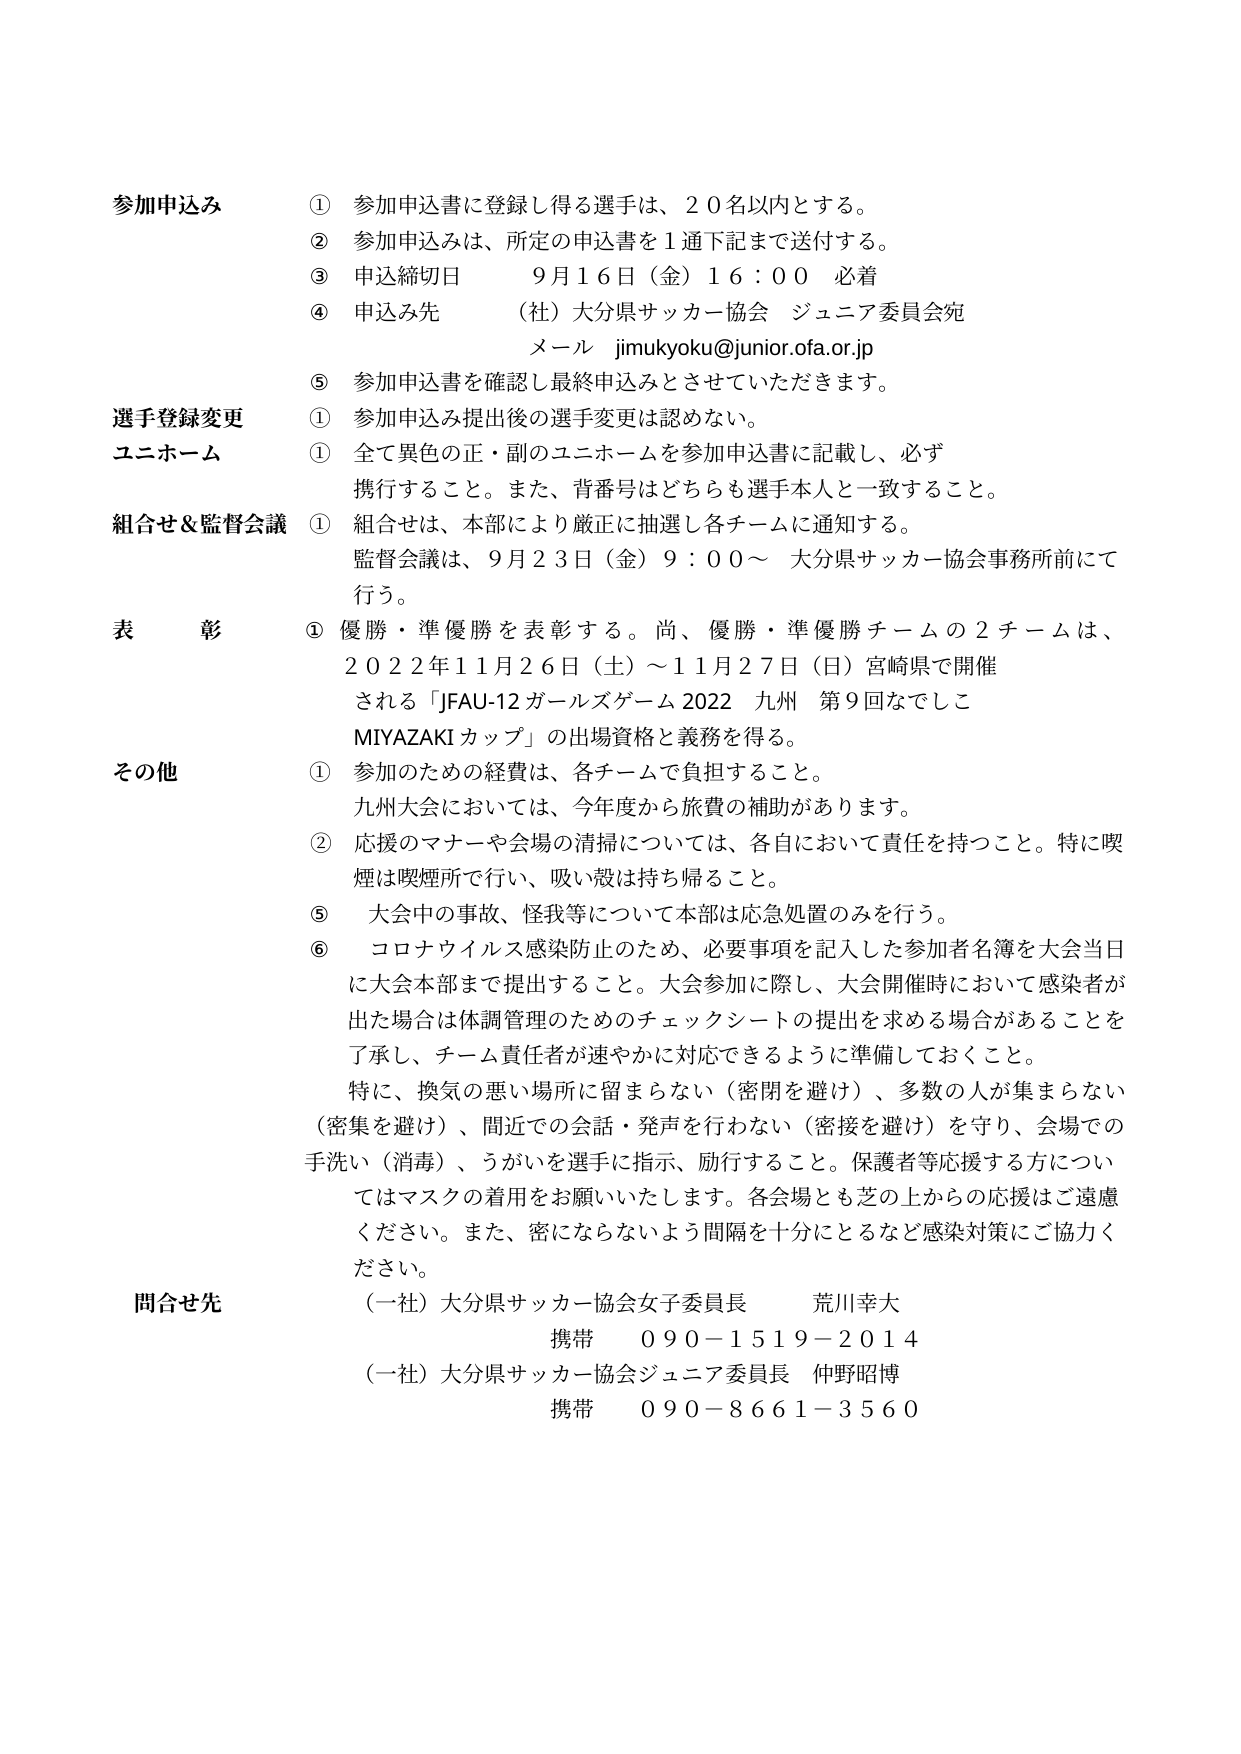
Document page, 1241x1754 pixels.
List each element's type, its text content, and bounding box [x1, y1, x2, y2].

list 参加申込書を確認し最終申込みとさせていただきます。 [309, 362, 1128, 398]
list 大会中の事故、怪我等について本部は応急処置のみを行う。 [309, 894, 1128, 929]
text MIYAZAKIカップ」の出場資格と義務を得る。 [112, 717, 1128, 752]
text 特に、換気の悪い場所に留まらない（密閉を避け）、多数の人が集まらない（密集を避け）、間近での会話・発声を行わない（密接を避け）を守り、会場での手洗い（消毒）、うがいを選手に指示、励行すること。保護者等応援する方につい [304, 1071, 1128, 1177]
list コロナウイルス感染防止のため、必要事項を記入した参加者名簿を大会当日に大会本部まで提出すること。大会参加に際し、大会開催時において感染者が出た場合は体調管理のためのチェックシートの提出を求める場合があることを了承し、チーム責任者が速やかに対応できるように準備しておくこと。 [309, 929, 1128, 1071]
text 行う。 [112, 575, 1128, 610]
text 組合せ＆監督会議 ① 組合せは、本部により厳正に抽選し各チームに通知する。 [112, 504, 1128, 539]
text 表 彰 ① 優勝・準優勝を表彰する。尚、優勝・準優勝チームの２チームは、 ２０２２年１１月２６日（土）～１１月２７日（日）宮崎県で開催 [112, 610, 1128, 681]
text 問合せ先 （一社）大分県サッカー協会女子委員長 荒川幸大 [112, 1283, 1128, 1319]
list 申込締切日 ９月１６日（金）１６：００ 必着 [309, 256, 1128, 292]
text される「JFAU-12ガールズゲーム2022 九州 第９回なでしこ [112, 681, 1128, 717]
text その他 ① 参加のための経費は、各チームで負担すること。 [112, 752, 1128, 787]
list 申込み先 （社）大分県サッカー協会 ジュニア委員会宛 [309, 292, 1128, 327]
text 携帯 ０９０－１５１９－２０１４ [112, 1319, 1128, 1354]
text 携行すること。また、背番号はどちらも選手本人と一致すること。 [112, 469, 1128, 504]
text ください。また、密にならないよう間隔を十分にとるなど感染対策にご協力く [112, 1212, 1128, 1248]
list 参加申込みは、所定の申込書を１通下記まで送付する。 [309, 221, 1128, 256]
text ② 応援のマナーや会場の清掃については、各自において責任を持つこと。特に喫煙は喫煙所で行い、吸い殻は持ち帰ること。 [112, 823, 1128, 894]
text 選手登録変更 ① 参加申込み提出後の選手変更は認めない。 [112, 398, 1128, 433]
text （一社）大分県サッカー協会ジュニア委員長 仲野昭博 [112, 1354, 1128, 1389]
text てはマスクの着用をお願いいたします。各会場とも芝の上からの応援はご遠慮 [112, 1177, 1128, 1212]
text ユニホーム ① 全て異色の正・副のユニホームを参加申込書に記載し、必ず [112, 433, 1128, 469]
text メール jimukyoku@junior.ofa.or.jp [112, 327, 1128, 362]
text ださい。 [112, 1248, 1128, 1283]
text 監督会議は、９月２３日（金）９：００～ 大分県サッカー協会事務所前にて [112, 539, 1128, 575]
text 携帯 ０９０－８６６１－３５６０ [112, 1389, 1128, 1425]
text 参加申込み ① 参加申込書に登録し得る選手は、２０名以内とする。 [112, 185, 1128, 221]
text 九州大会においては、今年度から旅費の補助があります。 [112, 787, 1128, 823]
